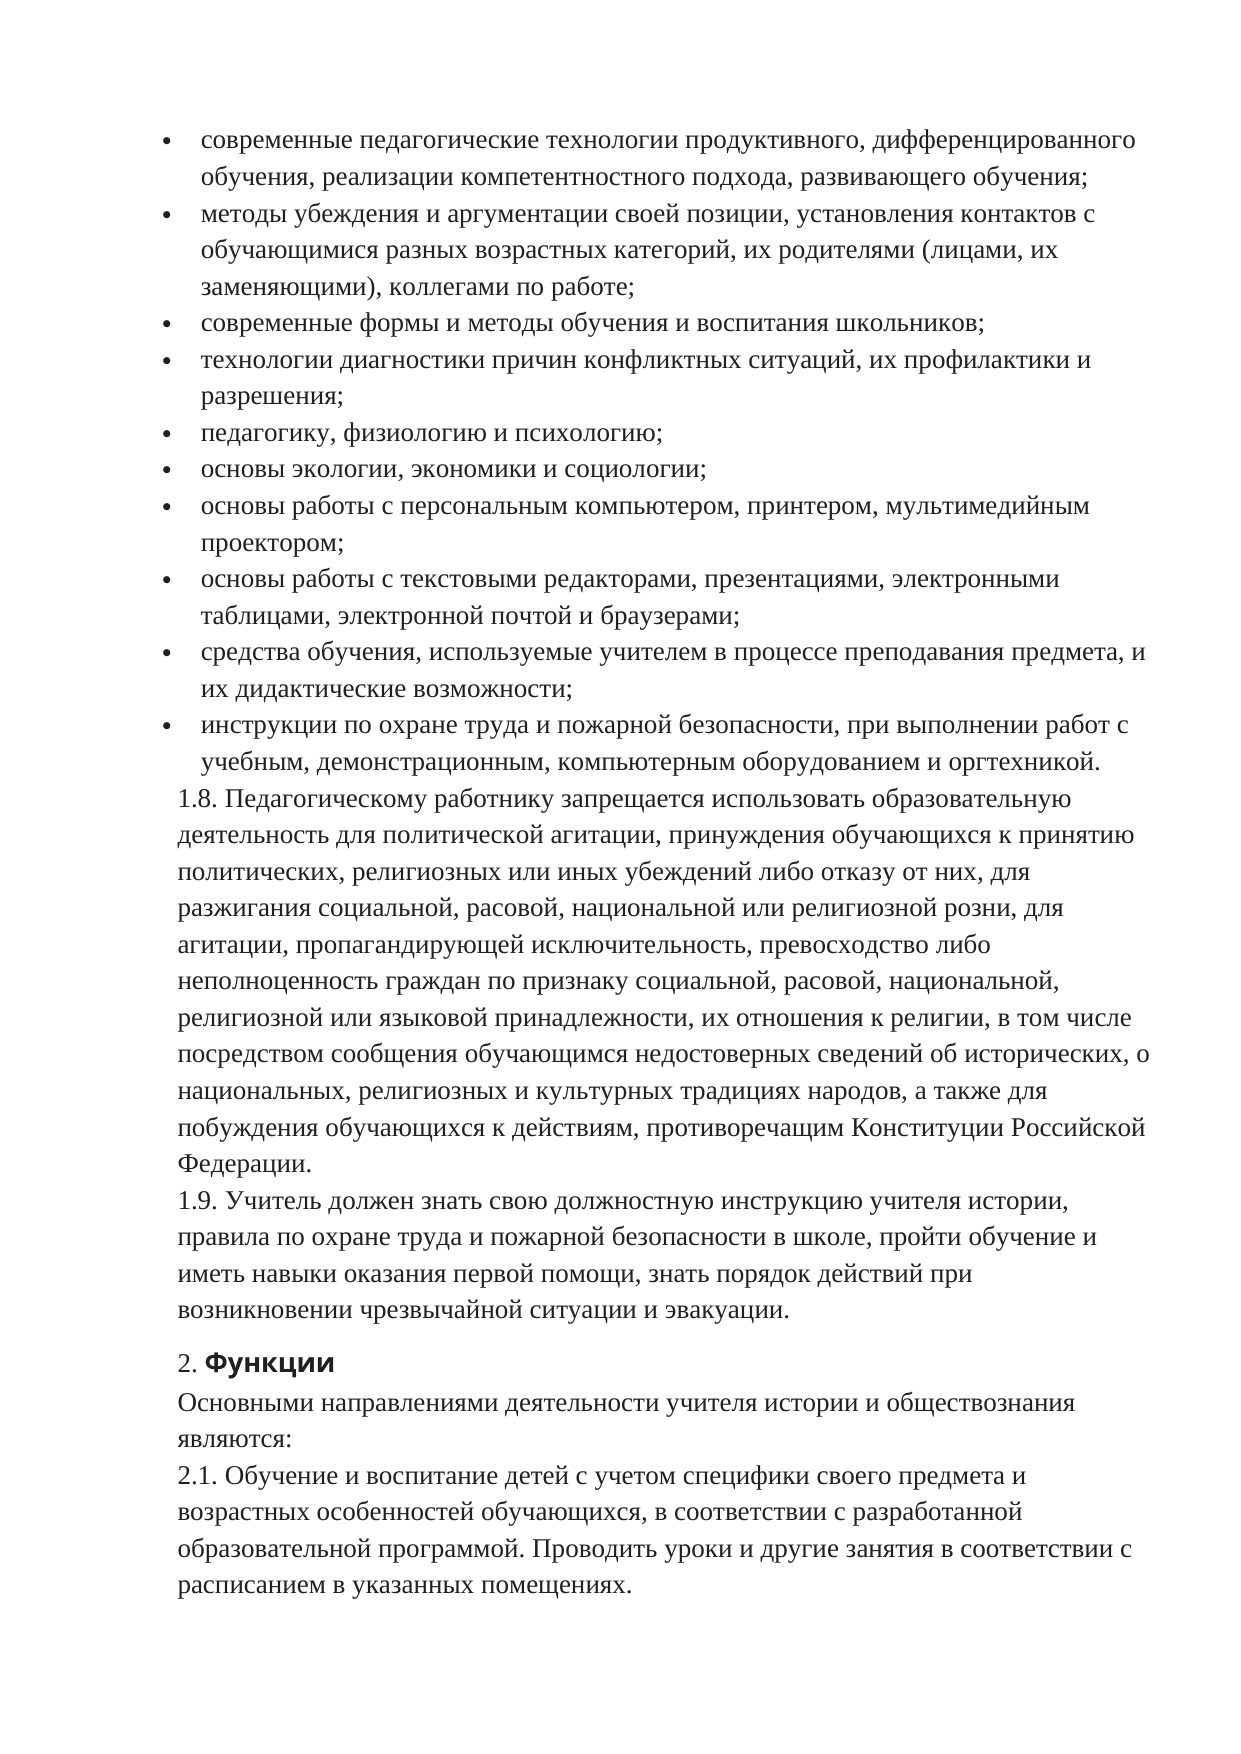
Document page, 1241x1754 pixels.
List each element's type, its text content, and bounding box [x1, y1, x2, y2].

list методы убеждения и аргументации своей позиции, установления контактов с обучающимися разных возрастных категорий, их родителями (лицами, их заменяющими), коллегами по работе; [163, 191, 1152, 301]
list педагогику, физиологию и психологию; [163, 411, 1152, 447]
list основы экологии, экономики и социологии; [163, 447, 1152, 484]
list основы работы с персональным компьютером, принтером, мультимедийным проектором; [163, 484, 1152, 557]
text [177, 1343, 1152, 1600]
text 1.8. Педагогическому работнику запрещается использовать образовательную деятельность для политической агитации, принуждения обучающихся к принятию политических, религиозных или иных убеждений либо отказу от них, для разжигания социальной, расовой, национальной или религиозной розни, для агитации, пропагандирующей исключительность, превосходство либо неполноценность граждан по признаку социальной, расовой, национальной, религиозной или языковой принадлежности, их отношения к религии, в том числе посредством сообщения обучающимся недостоверных сведений об исторических, о национальных, религиозных и культурных традициях народов, а также для побуждения обучающихся к действиям, противоречащим Конституции Российской Федерации. 1.9. Учитель должен знать свою должностную инструкцию учителя истории, правила по охране труда и пожарной безопасности в школе, пройти обучение и иметь навыки оказания первой помощи, знать порядок действий при возникновении чрезвычайной ситуации и эвакуации. [177, 776, 1152, 1325]
list современные формы и методы обучения и воспитания школьников; [163, 301, 1152, 337]
list инструкции по охране труда и пожарной безопасности, при выполнении работ с учебным, демонстрационным, компьютерным оборудованием и оргтехникой. [163, 703, 1152, 776]
list средства обучения, используемые учителем в процессе преподавания предмета, и их дидактические возможности; [163, 630, 1152, 703]
list технологии диагностики причин конфликтных ситуаций, их профилактики и разрешения; [163, 337, 1152, 411]
list современные педагогические технологии продуктивного, дифференцированного обучения, реализации компетентностного подхода, развивающего обучения; [163, 118, 1152, 191]
list основы работы с текстовыми редакторами, презентациями, электронными таблицами, электронной почтой и браузерами; [163, 557, 1152, 630]
